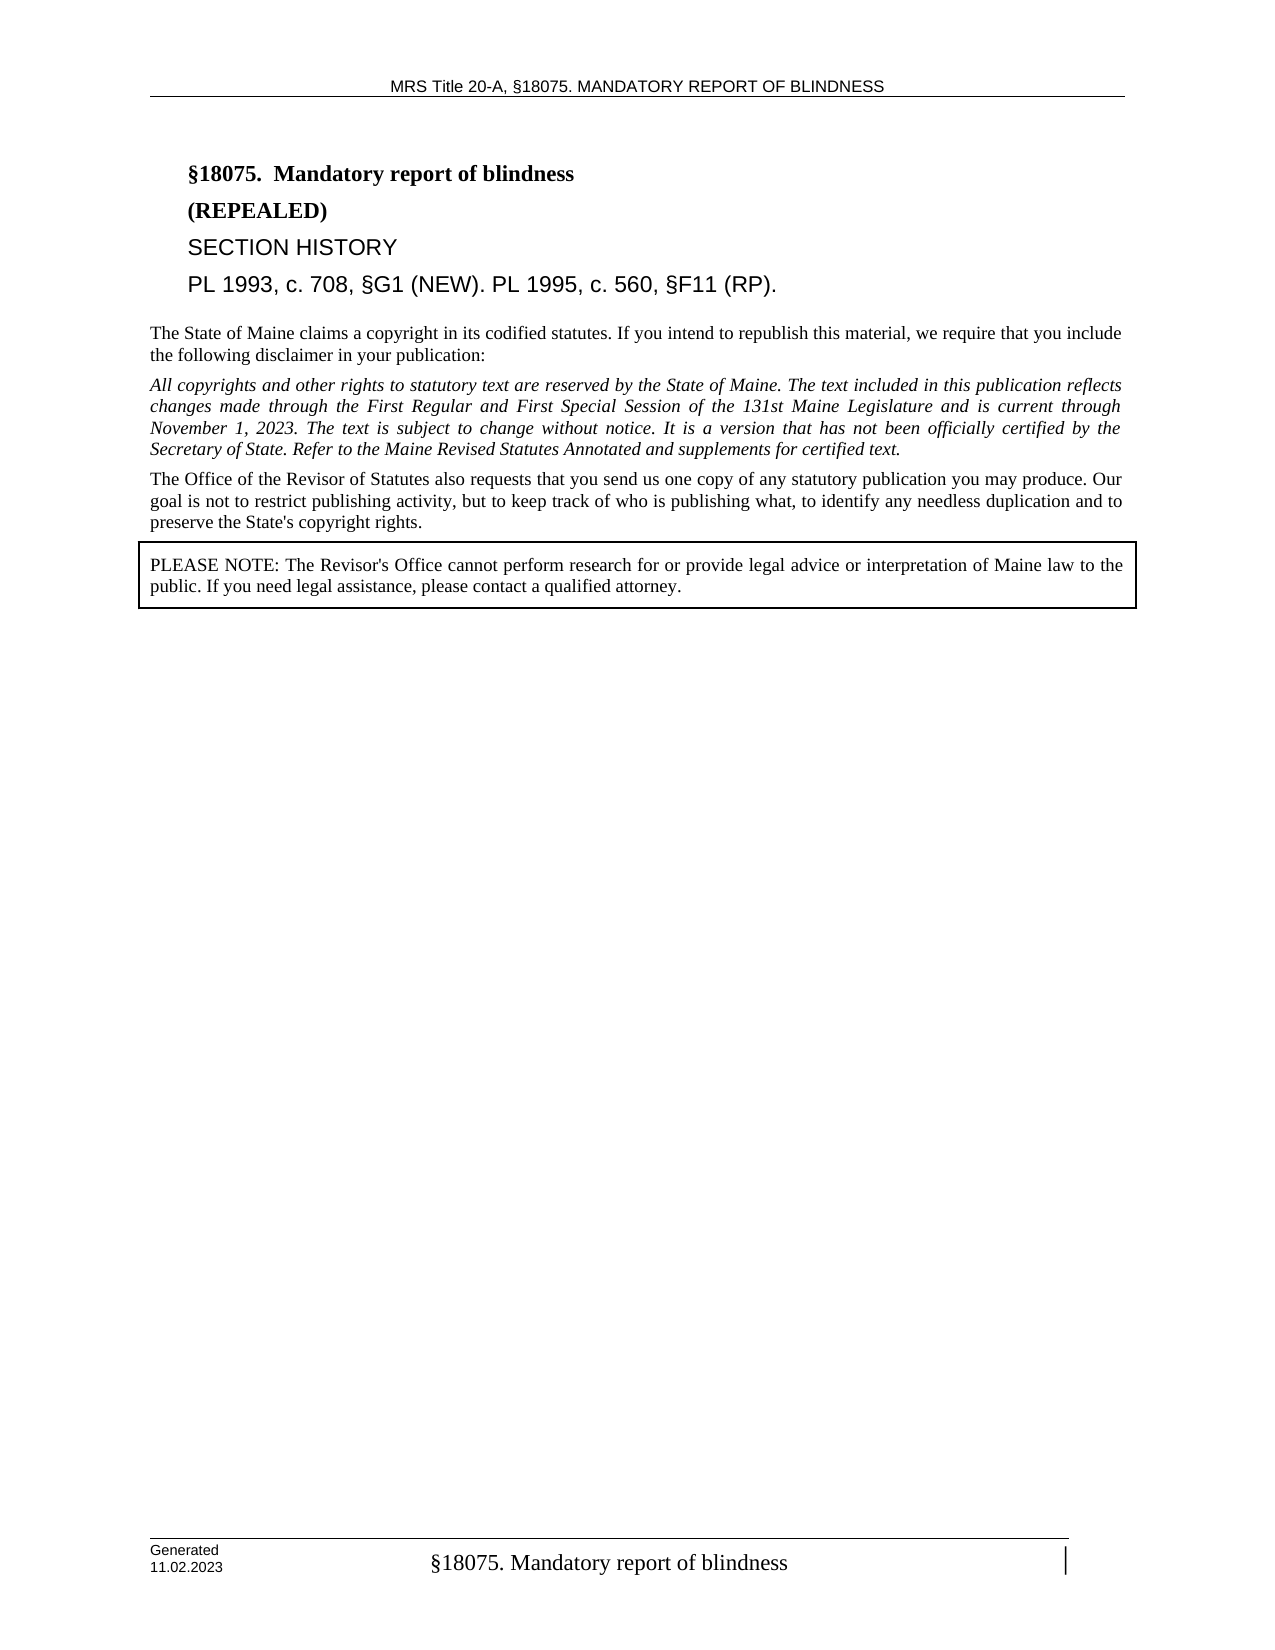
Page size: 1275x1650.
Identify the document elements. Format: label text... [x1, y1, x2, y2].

text PL 1993, c. 708, §G1 (NEW). PL 1995, c. 560, §F11 (RP). [187, 271, 1125, 297]
text PLEASE NOTE: The Revisor's Office cannot perform research for or provide legal advice or interpretation of Maine law to the public. If you need legal assistance, please contact a qualified attorney. [140, 543, 1135, 607]
text All copyrights and other rights to statutory text are reserved by the State of Maine. The text included in this publication reflects changes made through the First Regular and First Special Session of the 131st Maine Legislature and is current through November 1, 2023 . The text is subject to change without notice. It is a version that has not been officially certified by the Secretary of State. Refer to the Maine Revised Statutes Annotated and supplements for certified text. [150, 373, 1125, 460]
text (REPEALED) [187, 197, 1125, 223]
text The Office of the Revisor of Statutes also requests that you send us one copy of any statutory publication you may produce. Our goal is not to restrict publishing activity, but to keep track of who is publishing what, to identify any needless duplication and to preserve the State's copyright rights. [150, 468, 1125, 533]
text SECTION HISTORY [187, 234, 1125, 260]
text The State of Maine claims a copyright in its codified statutes. If you intend to republish this material, we require that you include the following disclaimer in your publication: [150, 322, 1125, 365]
text §18075. Mandatory report of blindness [187, 160, 1125, 187]
